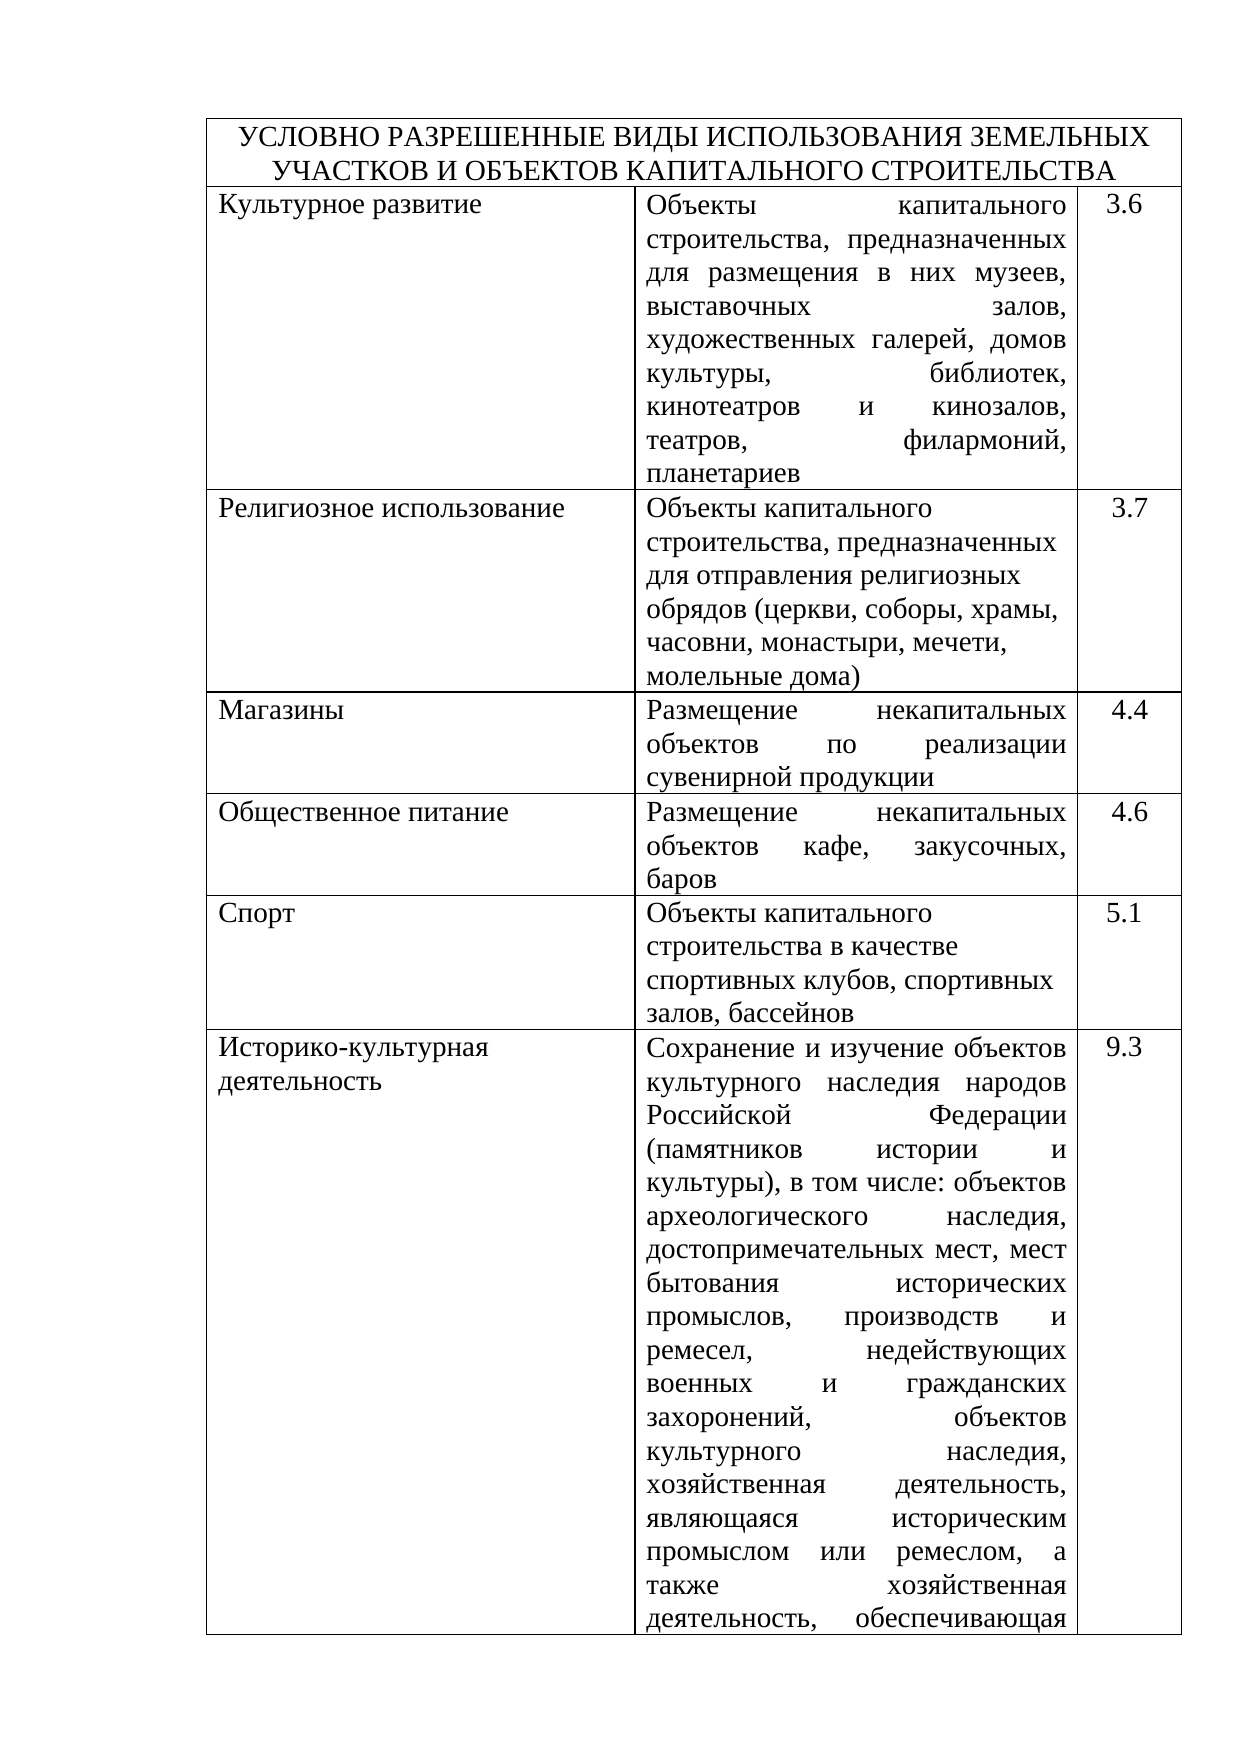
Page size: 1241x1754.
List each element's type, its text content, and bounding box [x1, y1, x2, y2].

table_cell Объекты капитального строительства, предназначенных для отправления религиозных обрядов (церкви, соборы, храмы, часовни, монастыри, мечети, молельные дома) [636, 490, 1077, 691]
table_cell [207, 1030, 634, 1634]
table_cell УСЛОВНО РАЗРЕШЕННЫЕ ВИДЫ ИСПОЛЬЗОВАНИЯ ЗЕМЕЛЬНЫХ УЧАСТКОВ И ОБЪЕКТОВ КАПИТАЛЬНОГО СТРОИТЕЛЬСТВА [207, 119, 1181, 186]
table_cell Религиозное использование [207, 490, 634, 691]
table_cell 4.4 [1078, 693, 1181, 793]
table_cell 5.1 [1078, 896, 1181, 1029]
table_cell 3.6 [1078, 187, 1181, 489]
table_cell 3.7 [1078, 490, 1181, 691]
table_cell Культурное развитие [207, 187, 634, 489]
table_cell Объекты капитального строительства, предназначенных для размещения в них музеев, выставочных залов, художественных галерей, домов культуры, библиотек, кинотеатров и кинозалов, театров, филармоний, планетариев [636, 187, 1077, 489]
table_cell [636, 1030, 1077, 1634]
table_cell 4.6 [1078, 794, 1181, 895]
table_cell Спорт [207, 896, 634, 1029]
table_cell Общественное питание [207, 794, 634, 895]
table_cell 9.3 [1078, 1030, 1181, 1634]
table_cell Объекты капитального строительства в качестве спортивных клубов, спортивных залов, бассейнов [636, 896, 1077, 1029]
table_cell Размещение некапитальных объектов по реализации сувенирной продукции [636, 693, 1077, 793]
table_cell Размещение некапитальных объектов кафе, закусочных, баров [636, 794, 1077, 895]
table_cell Магазины [207, 693, 634, 793]
